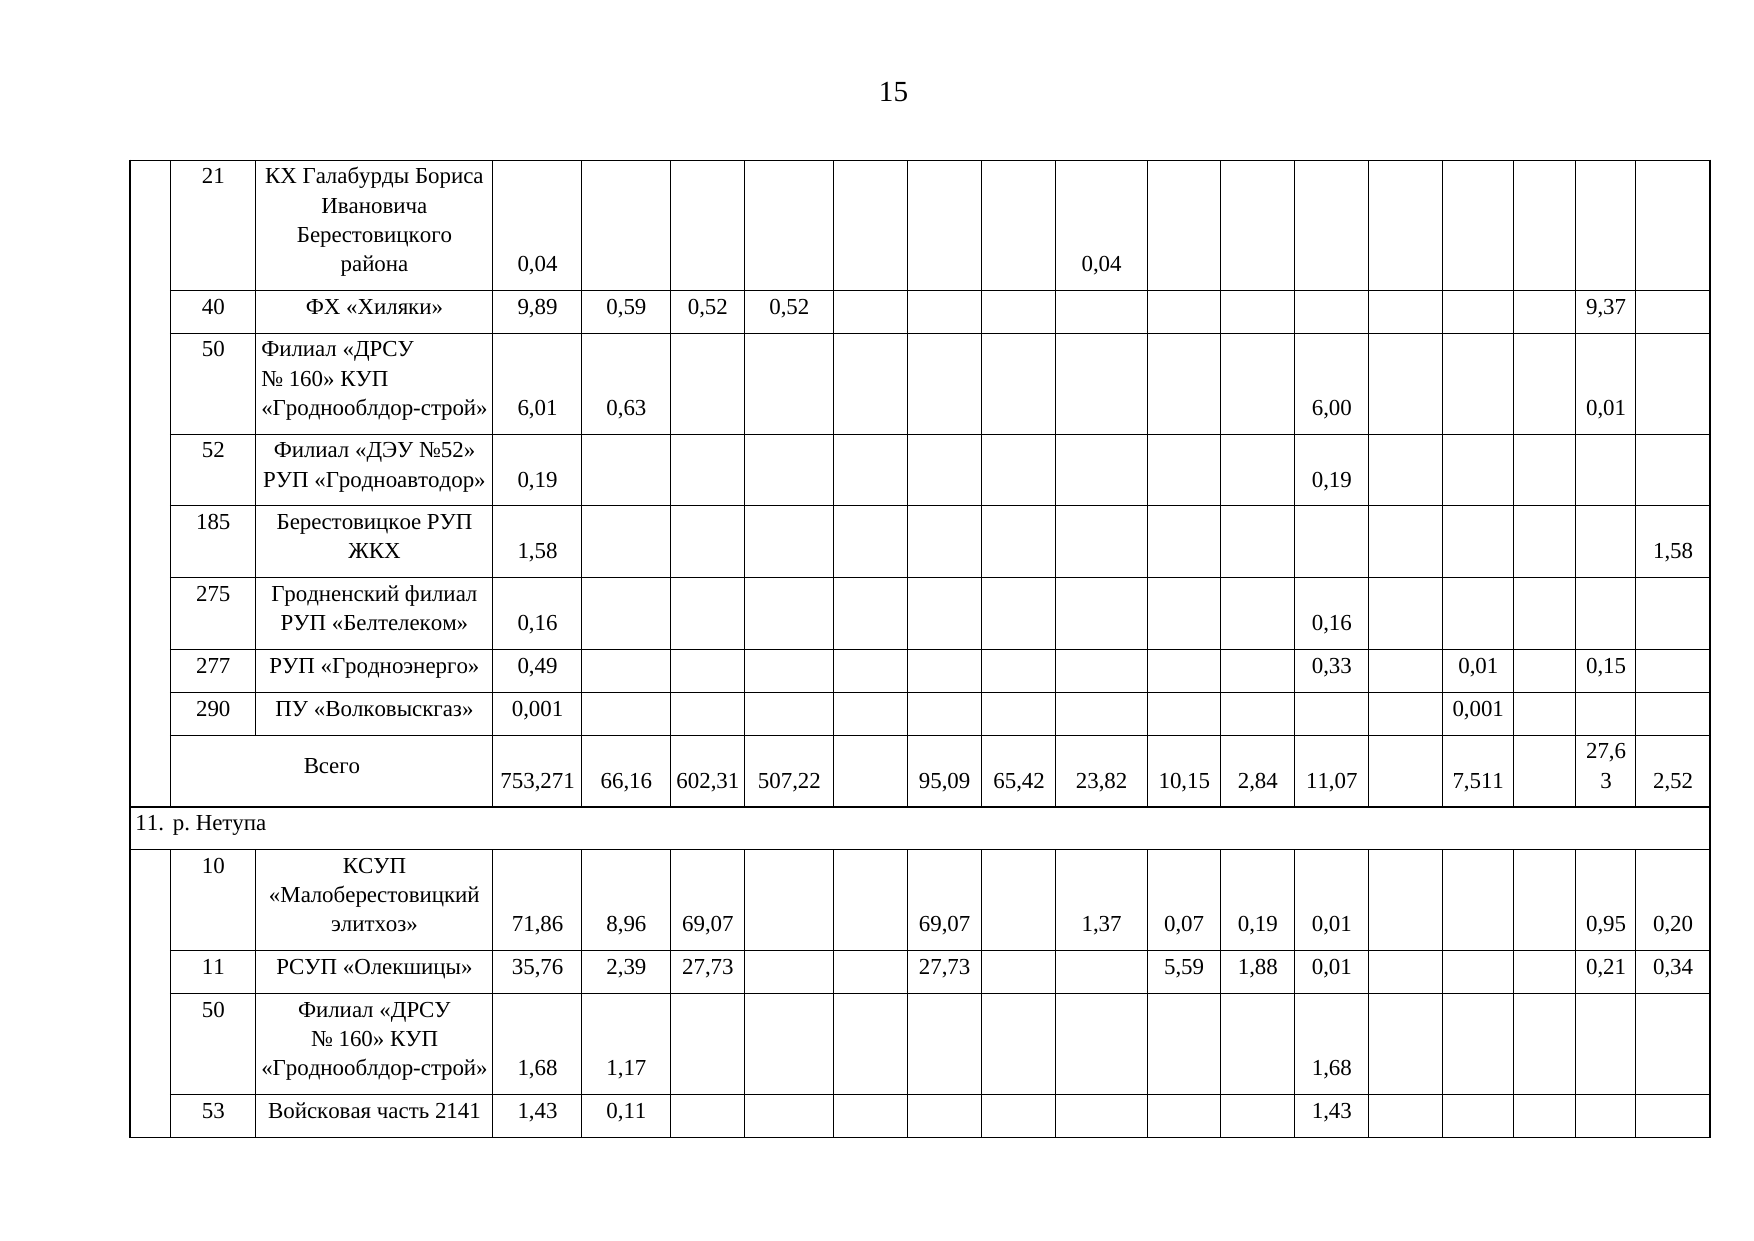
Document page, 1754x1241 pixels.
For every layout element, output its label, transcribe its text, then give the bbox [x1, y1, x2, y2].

table_cell [908, 994, 981, 1094]
table_cell [1369, 994, 1442, 1094]
table_cell 27,73 [908, 951, 981, 993]
table_cell [1148, 650, 1220, 692]
table_cell 0,59 [582, 291, 670, 332]
table_cell [1056, 334, 1147, 433]
table_cell 0,15 [1576, 650, 1635, 692]
table_cell 507,22 [745, 736, 833, 806]
table_cell [982, 850, 1055, 950]
table_cell [1148, 334, 1220, 433]
table_cell [1369, 291, 1442, 332]
table_cell [1514, 736, 1575, 806]
table_cell 27,63 [1576, 736, 1635, 806]
table_cell [1514, 506, 1575, 577]
table_cell 2,39 [582, 951, 670, 993]
table_cell 1,68 [493, 994, 581, 1094]
table_cell [1443, 291, 1513, 332]
table_cell ФХ «Хиляки» [256, 291, 492, 332]
table_cell [1576, 161, 1635, 290]
table_cell [745, 578, 833, 649]
table_cell [1514, 1095, 1575, 1137]
table_cell [1443, 334, 1513, 433]
table_cell [582, 161, 670, 290]
table_cell [131, 850, 170, 1137]
table_cell [1056, 1095, 1147, 1137]
table_cell 1,43 [493, 1095, 581, 1137]
table_cell [1148, 161, 1220, 290]
table_cell 0,04 [1056, 161, 1147, 290]
table_cell 95,09 [908, 736, 981, 806]
table_cell 27,73 [671, 951, 744, 993]
table_cell [1221, 650, 1294, 692]
table_cell КХ Галабурды Бориса Ивановича Берестовицкого района [256, 161, 492, 290]
table_cell 5,59 [1148, 951, 1220, 993]
table_cell [834, 334, 907, 433]
table_cell 0,001 [1443, 693, 1513, 734]
table_cell [1369, 578, 1442, 649]
table_cell [1443, 435, 1513, 505]
table_cell [1443, 1095, 1513, 1137]
table_cell [834, 291, 907, 332]
table_cell [908, 334, 981, 433]
table_cell [671, 334, 744, 433]
table_cell [1636, 1095, 1709, 1137]
table_cell 7,511 [1443, 736, 1513, 806]
table_cell [671, 506, 744, 577]
table_cell [982, 693, 1055, 734]
table_cell [908, 650, 981, 692]
table_cell [1576, 578, 1635, 649]
table_cell [1636, 161, 1709, 290]
table_cell [1443, 161, 1513, 290]
table_cell Филиал «ДЭУ №52» РУП «Гродноавтодор» [256, 435, 492, 505]
table_cell [834, 693, 907, 734]
table_cell 1,58 [1636, 506, 1709, 577]
table_cell [1636, 291, 1709, 332]
table_cell 0,49 [493, 650, 581, 692]
table_cell [582, 578, 670, 649]
table_cell [982, 994, 1055, 1094]
table_cell 0,11 [582, 1095, 670, 1137]
table_cell 0,16 [1295, 578, 1368, 649]
table_cell Филиал «ДРСУ № 160» КУП «Гроднооблдор-строй» [256, 994, 492, 1094]
table_cell [1576, 693, 1635, 734]
table_cell [671, 161, 744, 290]
table_cell [834, 994, 907, 1094]
table_cell 0,01 [1295, 951, 1368, 993]
table_cell 10,15 [1148, 736, 1220, 806]
table_cell [1148, 506, 1220, 577]
table_cell [834, 736, 907, 806]
table_cell [1514, 334, 1575, 433]
table_cell [1056, 994, 1147, 1094]
table_cell [834, 650, 907, 692]
table_cell [834, 850, 907, 950]
table_cell [834, 161, 907, 290]
table_cell [1443, 578, 1513, 649]
table_cell [1295, 693, 1368, 734]
table_cell 1,88 [1221, 951, 1294, 993]
table_cell [982, 578, 1055, 649]
table_cell [745, 693, 833, 734]
table_cell [671, 994, 744, 1094]
table_cell 0,95 [1576, 850, 1635, 950]
table_cell [745, 506, 833, 577]
table_cell [1221, 435, 1294, 505]
table_cell [908, 693, 981, 734]
table_cell 11 [171, 951, 255, 993]
table_cell [745, 161, 833, 290]
table_cell 290 [171, 693, 255, 734]
table_cell [982, 334, 1055, 433]
table_cell 0,21 [1576, 951, 1635, 993]
table_cell Берестовицкое РУП ЖКХ [256, 506, 492, 577]
table_cell [1148, 435, 1220, 505]
table_cell [982, 951, 1055, 993]
table_cell 2,52 [1636, 736, 1709, 806]
table_cell [1514, 161, 1575, 290]
table_cell [1221, 161, 1294, 290]
table_cell 0,01 [1295, 850, 1368, 950]
table_cell [1576, 1095, 1635, 1137]
table_cell 10 [171, 850, 255, 950]
table_cell [1443, 506, 1513, 577]
table_cell [1369, 506, 1442, 577]
table_cell [1514, 435, 1575, 505]
table_cell ПУ «Волковыскгаз» [256, 693, 492, 734]
table_cell [1369, 850, 1442, 950]
table_cell [745, 951, 833, 993]
table_cell Войсковая часть 2141 [256, 1095, 492, 1137]
table_cell 23,82 [1056, 736, 1147, 806]
table_cell [671, 578, 744, 649]
table_cell [1369, 161, 1442, 290]
table_cell 40 [171, 291, 255, 332]
table_cell [1148, 994, 1220, 1094]
table_cell 52 [171, 435, 255, 505]
table_cell 65,42 [982, 736, 1055, 806]
table_cell [982, 435, 1055, 505]
table_cell [1148, 578, 1220, 649]
table_cell [582, 693, 670, 734]
table_cell КСУП «Малоберестовицкий элитхоз» [256, 850, 492, 950]
table_cell [1148, 693, 1220, 734]
table_cell [982, 1095, 1055, 1137]
table_cell 0,34 [1636, 951, 1709, 993]
table_cell 6,01 [493, 334, 581, 433]
table_cell [671, 650, 744, 692]
table_cell [834, 506, 907, 577]
table_cell 0,19 [493, 435, 581, 505]
table_cell 0,04 [493, 161, 581, 290]
table_cell [1636, 435, 1709, 505]
table_cell [1369, 650, 1442, 692]
table_cell [1514, 951, 1575, 993]
table_cell 0,001 [493, 693, 581, 734]
table_cell [745, 850, 833, 950]
table_cell 0,19 [1295, 435, 1368, 505]
table_cell Гродненский филиал РУП «Белтелеком» [256, 578, 492, 649]
table_cell [1369, 693, 1442, 734]
table_cell [1221, 994, 1294, 1094]
table_cell [834, 951, 907, 993]
table_cell [1056, 650, 1147, 692]
table_cell [1056, 506, 1147, 577]
table_cell [1514, 650, 1575, 692]
table_cell [1295, 506, 1368, 577]
table_cell [582, 650, 670, 692]
table_cell [908, 161, 981, 290]
table_cell [671, 693, 744, 734]
table_cell [982, 291, 1055, 332]
table_cell Всего [171, 736, 492, 806]
table_cell 0,52 [745, 291, 833, 332]
table_cell [1443, 850, 1513, 950]
table_cell 1,43 [1295, 1095, 1368, 1137]
table_cell [1514, 291, 1575, 332]
table_cell [1369, 1095, 1442, 1137]
table_cell [671, 1095, 744, 1137]
table_cell 50 [171, 334, 255, 433]
table_cell Филиал «ДРСУ № 160» КУП «Гроднооблдор-строй» [256, 334, 492, 433]
table_cell 0,20 [1636, 850, 1709, 950]
table_cell [982, 161, 1055, 290]
table_cell 8,96 [582, 850, 670, 950]
table_cell 0,63 [582, 334, 670, 433]
table_cell [745, 1095, 833, 1137]
table_cell [1576, 506, 1635, 577]
table_cell 2,84 [1221, 736, 1294, 806]
table_cell [908, 578, 981, 649]
table_cell 753,271 [493, 736, 581, 806]
table_cell 1,17 [582, 994, 670, 1094]
table_cell [745, 994, 833, 1094]
table_cell 0,01 [1576, 334, 1635, 433]
table_cell 1,58 [493, 506, 581, 577]
table_cell [1369, 435, 1442, 505]
table_cell [1369, 951, 1442, 993]
table_cell [745, 650, 833, 692]
table_cell 1,68 [1295, 994, 1368, 1094]
table_cell [982, 650, 1055, 692]
table_cell 1,37 [1056, 850, 1147, 950]
table_cell [1056, 291, 1147, 332]
table_cell [834, 578, 907, 649]
table_cell [1148, 291, 1220, 332]
table_cell 69,07 [908, 850, 981, 950]
table_cell 71,86 [493, 850, 581, 950]
table_cell 50 [171, 994, 255, 1094]
table_cell 0,33 [1295, 650, 1368, 692]
table_cell [1514, 850, 1575, 950]
table_cell 185 [171, 506, 255, 577]
table_cell [1576, 435, 1635, 505]
table_cell [1443, 994, 1513, 1094]
table_cell [1636, 578, 1709, 649]
table_cell [908, 291, 981, 332]
table_cell 35,76 [493, 951, 581, 993]
table_cell 0,16 [493, 578, 581, 649]
table_cell 9,89 [493, 291, 581, 332]
table_cell [582, 435, 670, 505]
table_cell [982, 506, 1055, 577]
table_cell [1576, 994, 1635, 1094]
table_cell [1148, 1095, 1220, 1137]
table_cell [1369, 736, 1442, 806]
table_cell [671, 435, 744, 505]
table_cell [1056, 951, 1147, 993]
table_cell 21 [171, 161, 255, 290]
table_cell [1295, 291, 1368, 332]
table_cell р. Нетупа [131, 808, 1709, 849]
table_cell 6,00 [1295, 334, 1368, 433]
table_cell [1221, 578, 1294, 649]
table_cell 53 [171, 1095, 255, 1137]
table_cell [1056, 693, 1147, 734]
table_cell [1514, 994, 1575, 1094]
table_cell [908, 506, 981, 577]
table_cell [1295, 161, 1368, 290]
table_cell [1056, 435, 1147, 505]
table_cell [1221, 1095, 1294, 1137]
table_cell [1221, 506, 1294, 577]
table_cell [1369, 334, 1442, 433]
table_cell 0,52 [671, 291, 744, 332]
table_cell [1514, 578, 1575, 649]
table_cell [1056, 578, 1147, 649]
table_cell [908, 435, 981, 505]
table_cell [1221, 334, 1294, 433]
table_cell [1636, 650, 1709, 692]
table_cell 275 [171, 578, 255, 649]
table_cell [1636, 994, 1709, 1094]
table_cell РУП «Гродноэнерго» [256, 650, 492, 692]
table_cell 9,37 [1576, 291, 1635, 332]
table_cell [1443, 951, 1513, 993]
table_cell [1221, 291, 1294, 332]
table_cell [834, 1095, 907, 1137]
table_cell [908, 1095, 981, 1137]
table_cell 66,16 [582, 736, 670, 806]
table_cell [1636, 693, 1709, 734]
table_cell 11,07 [1295, 736, 1368, 806]
table_cell [834, 435, 907, 505]
table_cell 0,01 [1443, 650, 1513, 692]
table_cell 0,07 [1148, 850, 1220, 950]
table_cell [1514, 693, 1575, 734]
table_cell [1636, 334, 1709, 433]
table_cell [1221, 693, 1294, 734]
table_cell [582, 506, 670, 577]
table_cell [745, 435, 833, 505]
table_cell РСУП «Олекшицы» [256, 951, 492, 993]
table_cell 0,19 [1221, 850, 1294, 950]
table_cell 69,07 [671, 850, 744, 950]
table_cell [745, 334, 833, 433]
table_cell 277 [171, 650, 255, 692]
table_cell 602,31 [671, 736, 744, 806]
